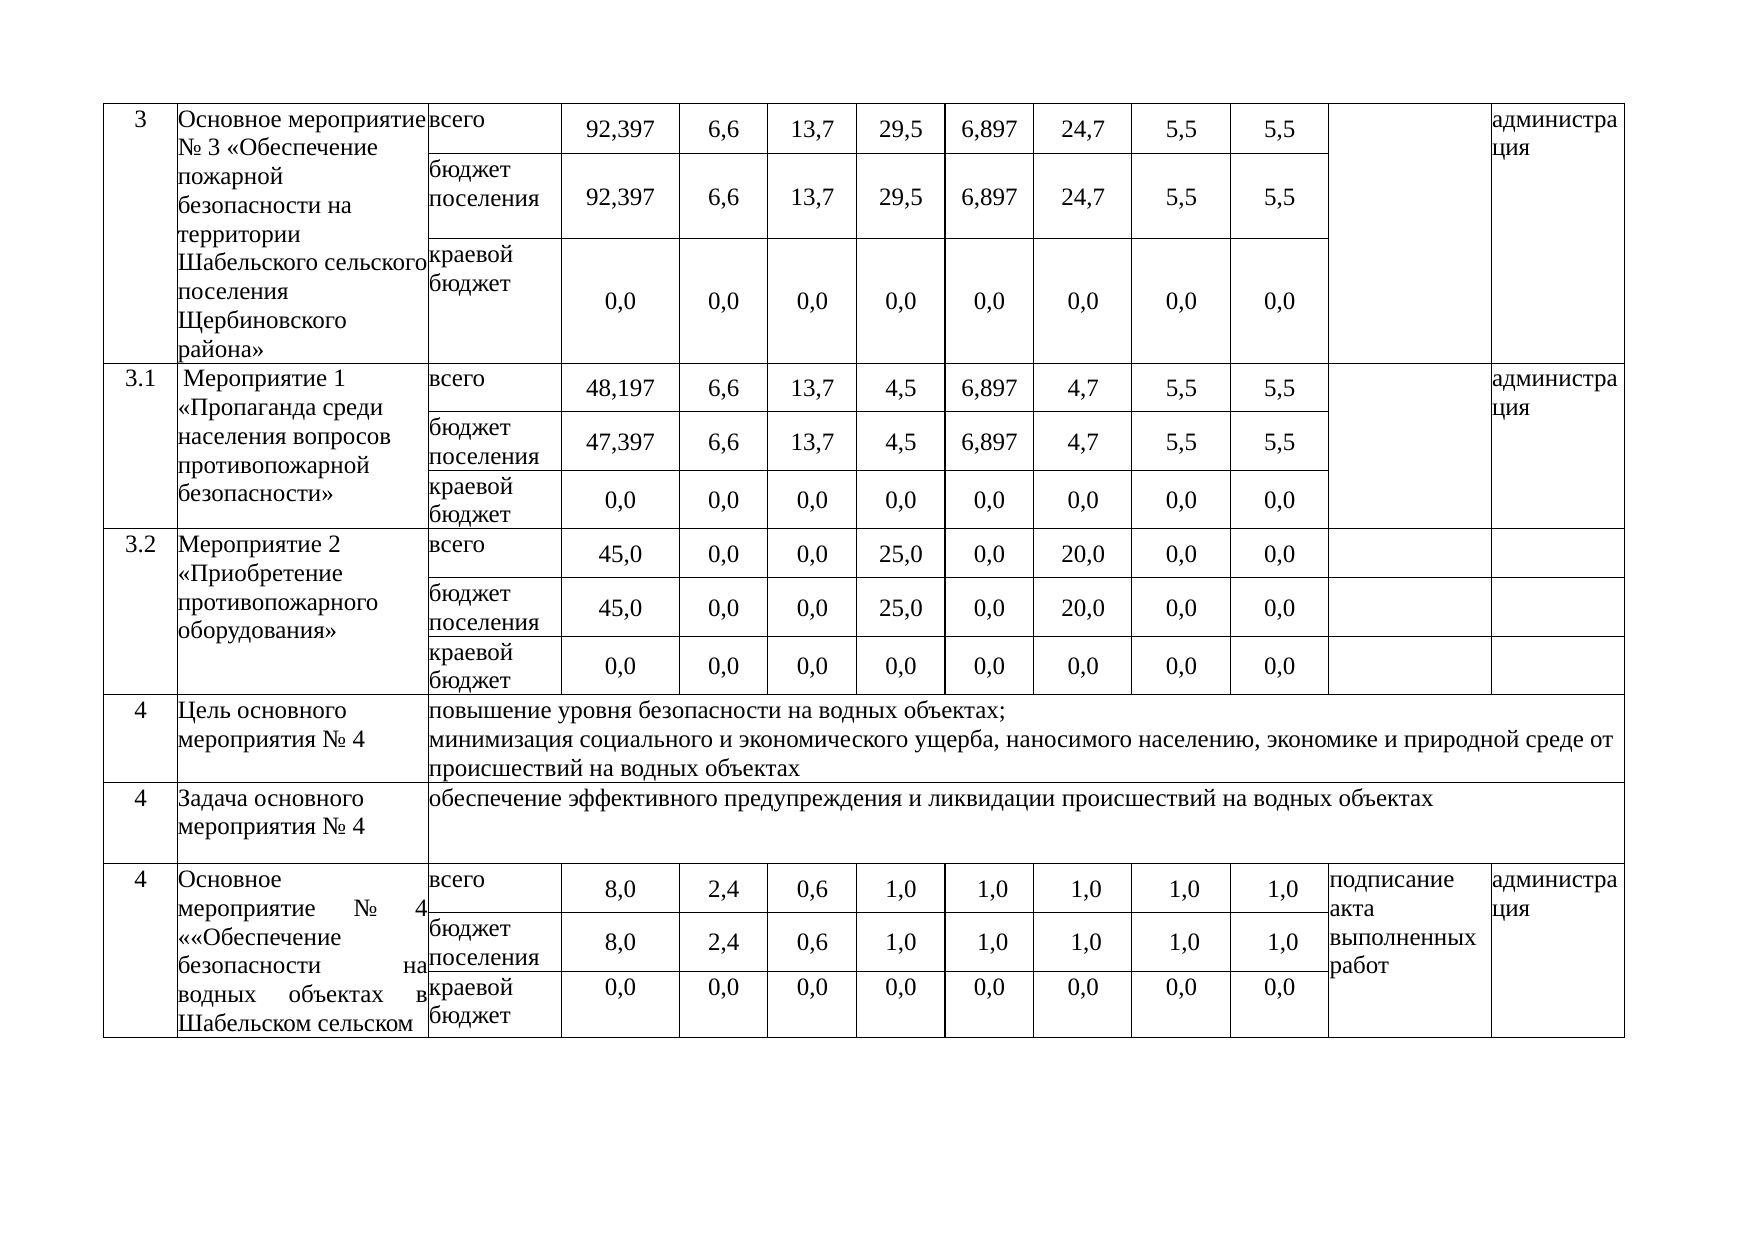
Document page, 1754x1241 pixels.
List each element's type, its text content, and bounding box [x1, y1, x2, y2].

table_cell 0,0 [1132, 529, 1230, 577]
table_cell 5,5 [1231, 154, 1328, 238]
table_cell 4 [104, 695, 177, 782]
table_cell 1,0 [857, 864, 944, 912]
table_cell 0,0 [1132, 578, 1230, 636]
table_cell бюджет поселения [429, 913, 561, 971]
table_cell 0,0 [946, 239, 1033, 362]
table_cell 0,0 [680, 972, 767, 1037]
table_cell администрация [1492, 864, 1624, 1037]
table_cell 5,5 [1132, 154, 1230, 238]
table_cell Основное мероприятие № 4 ««Обеспечение безопасности на водных объектах в Шабельском сельском поселении Щербиновского района» [178, 864, 428, 1037]
table_cell 29,5 [857, 104, 944, 153]
table_cell краевой бюджет [429, 471, 561, 528]
table_cell 0,0 [680, 471, 767, 528]
table_cell 0,0 [1231, 471, 1328, 528]
table_cell 92,397 [562, 154, 679, 238]
table_cell Задача основного мероприятия № 4 [178, 783, 428, 863]
table_cell 6,6 [680, 154, 767, 238]
table_cell 13,7 [768, 364, 856, 411]
table_cell 24,7 [1034, 104, 1131, 153]
table_cell 1,0 [1034, 913, 1131, 971]
table_cell 5,5 [1132, 364, 1230, 411]
table_cell 1,0 [1132, 864, 1230, 912]
table_cell [1492, 578, 1624, 636]
table_cell краевой бюджет [429, 239, 561, 362]
table_cell повышение уровня безопасности на водных объектах; минимизация социального и экономического ущерба, наносимого населению, экономике и природной среде от происшествий на водных объектах [429, 695, 1624, 782]
table_cell 1,0 [1132, 913, 1230, 971]
table_cell 3.1 [104, 364, 177, 528]
table_cell 29,5 [857, 154, 944, 238]
table_cell 25,0 [857, 578, 944, 636]
table_cell 0,0 [946, 529, 1033, 577]
table_cell подписание акта выполненных работ [1329, 864, 1491, 1037]
table_cell бюджет поселения [429, 578, 561, 636]
table_cell 0,0 [946, 972, 1033, 1037]
table_cell всего [429, 364, 561, 411]
table_cell 0,0 [946, 471, 1033, 528]
table_cell 0,0 [562, 972, 679, 1037]
table_cell 8,0 [562, 864, 679, 912]
table_cell 0,0 [562, 239, 679, 362]
table_cell 25,0 [857, 529, 944, 577]
table_cell 20,0 [1034, 578, 1131, 636]
table_cell 5,5 [1132, 104, 1230, 153]
table_cell 92,397 [562, 104, 679, 153]
table_cell Мероприятие 2 «Приобретение противопожарного оборудования» [178, 529, 428, 694]
table_cell Цель основного мероприятия № 4 [178, 695, 428, 782]
table_cell 45,0 [562, 529, 679, 577]
table_cell 0,0 [768, 578, 856, 636]
table_cell 0,0 [857, 239, 944, 362]
table_cell 48,197 [562, 364, 679, 411]
table_cell 6,897 [946, 412, 1033, 470]
table_cell [1329, 104, 1491, 362]
table_cell администрация [1492, 104, 1624, 362]
table_cell 13,7 [768, 412, 856, 470]
table_cell 4 [104, 864, 177, 1037]
table_cell 0,0 [1034, 471, 1131, 528]
table_cell бюджет поселения [429, 154, 561, 238]
table_cell 0,0 [1132, 239, 1230, 362]
table_cell 0,0 [1034, 239, 1131, 362]
table_cell обеспечение эффективного предупреждения и ликвидации происшествий на водных объектах [429, 783, 1624, 863]
table_cell 1,0 [1034, 864, 1131, 912]
table_cell 13,7 [768, 104, 856, 153]
table_cell 0,0 [1231, 578, 1328, 636]
table_cell 0,0 [1231, 239, 1328, 362]
table_cell 2,4 [680, 913, 767, 971]
table_cell 0,0 [1231, 637, 1328, 694]
table_cell 4,5 [857, 412, 944, 470]
table_cell 13,7 [768, 154, 856, 238]
table_cell 0,0 [680, 239, 767, 362]
table_cell всего [429, 104, 561, 153]
table_cell всего [429, 864, 561, 912]
table_cell [1492, 529, 1624, 577]
table_cell 47,397 [562, 412, 679, 470]
table_cell 2,4 [680, 864, 767, 912]
table_cell 0,0 [1132, 972, 1230, 1037]
table_cell 0,0 [680, 637, 767, 694]
table_cell 0,0 [1132, 471, 1230, 528]
table_cell 8,0 [562, 913, 679, 971]
table_cell 20,0 [1034, 529, 1131, 577]
table_cell 0,0 [768, 239, 856, 362]
table_cell 0,0 [768, 637, 856, 694]
table_cell 0,6 [768, 864, 856, 912]
table_cell [1329, 578, 1491, 636]
table_cell Основное мероприятие № 3 «Обеспечение пожарной безопасности на территории Шабельского сельского поселения Щербиновского района» [178, 104, 428, 362]
table_cell 1,0 [946, 864, 1033, 912]
table_cell 0,0 [1034, 637, 1131, 694]
table_cell бюджет поселения [429, 412, 561, 470]
table_cell 1,0 [946, 913, 1033, 971]
table_cell 0,0 [946, 637, 1033, 694]
table_cell [1329, 637, 1491, 694]
table_cell 0,0 [680, 529, 767, 577]
table_cell 5,5 [1231, 412, 1328, 470]
table_cell 45,0 [562, 578, 679, 636]
table_cell [1329, 364, 1491, 528]
table_cell 3.2 [104, 529, 177, 694]
table_cell 0,0 [1034, 972, 1131, 1037]
table_cell 3 [104, 104, 177, 362]
table_cell Мероприятие 1 «Пропаганда среди населения вопросов противопожарной безопасности» [178, 364, 428, 528]
table_cell администрация [1492, 364, 1624, 528]
table_cell 4,5 [857, 364, 944, 411]
table_cell 6,897 [946, 154, 1033, 238]
table_cell 0,0 [946, 578, 1033, 636]
table_cell 6,897 [946, 104, 1033, 153]
table_cell 0,0 [1231, 529, 1328, 577]
table_cell 0,0 [857, 471, 944, 528]
table_cell краевой бюджет [429, 637, 561, 694]
table_cell 0,0 [680, 578, 767, 636]
table_cell 4,7 [1034, 364, 1131, 411]
table_cell 0,6 [768, 913, 856, 971]
table_cell 6,6 [680, 364, 767, 411]
table_cell 0,0 [768, 529, 856, 577]
table_cell 0,0 [562, 637, 679, 694]
table_cell 0,0 [1231, 972, 1328, 1037]
table_cell 0,0 [857, 637, 944, 694]
table_cell краевой бюджет [429, 972, 561, 1037]
table_cell 5,5 [1132, 412, 1230, 470]
table_cell 4 [104, 783, 177, 863]
table_cell 24,7 [1034, 154, 1131, 238]
table_cell 4,7 [1034, 412, 1131, 470]
table_cell [1329, 529, 1491, 577]
table_cell 5,5 [1231, 364, 1328, 411]
table_cell 0,0 [562, 471, 679, 528]
table_cell 0,0 [768, 471, 856, 528]
table_cell 5,5 [1231, 104, 1328, 153]
table_cell [1492, 637, 1624, 694]
table_cell 6,897 [946, 364, 1033, 411]
table_cell 1,0 [857, 913, 944, 971]
table_cell 6,6 [680, 104, 767, 153]
table_cell всего [429, 529, 561, 577]
table_cell 1,0 [1231, 864, 1328, 912]
table_cell 6,6 [680, 412, 767, 470]
table_cell 0,0 [857, 972, 944, 1037]
table_cell 1,0 [1231, 913, 1328, 971]
table_cell 0,0 [1132, 637, 1230, 694]
table_cell 0,0 [768, 972, 856, 1037]
